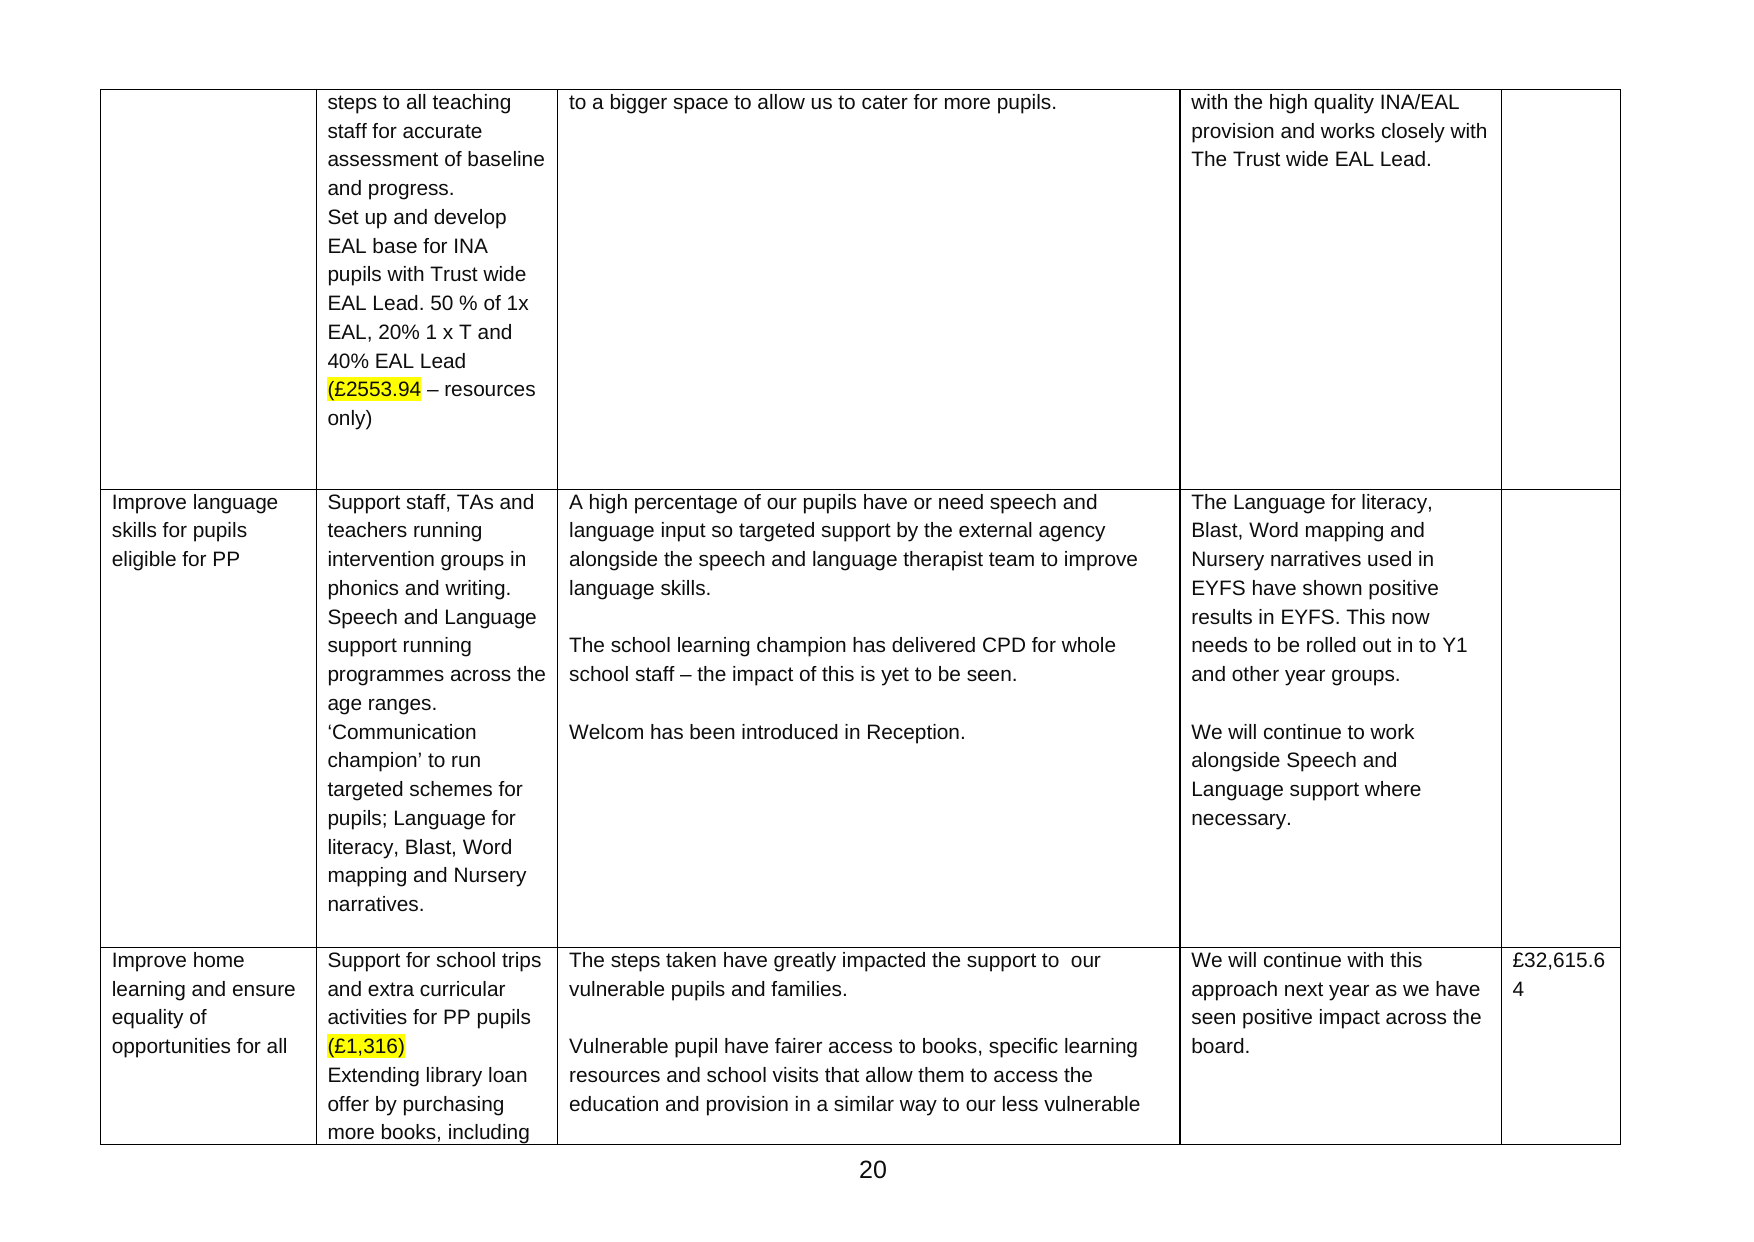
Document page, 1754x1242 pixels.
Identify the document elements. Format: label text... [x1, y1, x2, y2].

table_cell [1181, 948, 1501, 1144]
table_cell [317, 90, 557, 488]
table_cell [101, 90, 316, 488]
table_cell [101, 948, 316, 1144]
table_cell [558, 90, 1179, 488]
table_cell [1502, 90, 1620, 488]
table_cell The Language for literacy, Blast, Word mapping and Nursery narratives used in EYFS have shown positive results in EYFS. This now needs to be rolled out in to Y1 and other year groups. We will continue to work alongside Speech and Language support where necessary. [1181, 490, 1501, 947]
table_cell Support staff, TAs and teachers running intervention groups in phonics and writing. Speech and Language support running programmes across the age ranges. ‘Communication champion’ to run targeted schemes for pupils; Language for literacy, Blast, Word mapping and Nursery narratives. [317, 490, 557, 947]
table_cell Improve language skills for pupils eligible for PP [101, 490, 316, 947]
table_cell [317, 948, 557, 1144]
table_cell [1181, 90, 1501, 488]
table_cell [558, 948, 1179, 1144]
table_cell £32,615.64 [1502, 948, 1620, 1144]
table_cell A high percentage of our pupils have or need speech and language input so targeted support by the external agency alongside the speech and language therapist team to improve language skills. The school learning champion has delivered CPD for whole school staff – the impact of this is yet to be seen. Welcom has been introduced in Reception. [558, 490, 1179, 947]
table_cell [1502, 490, 1620, 947]
